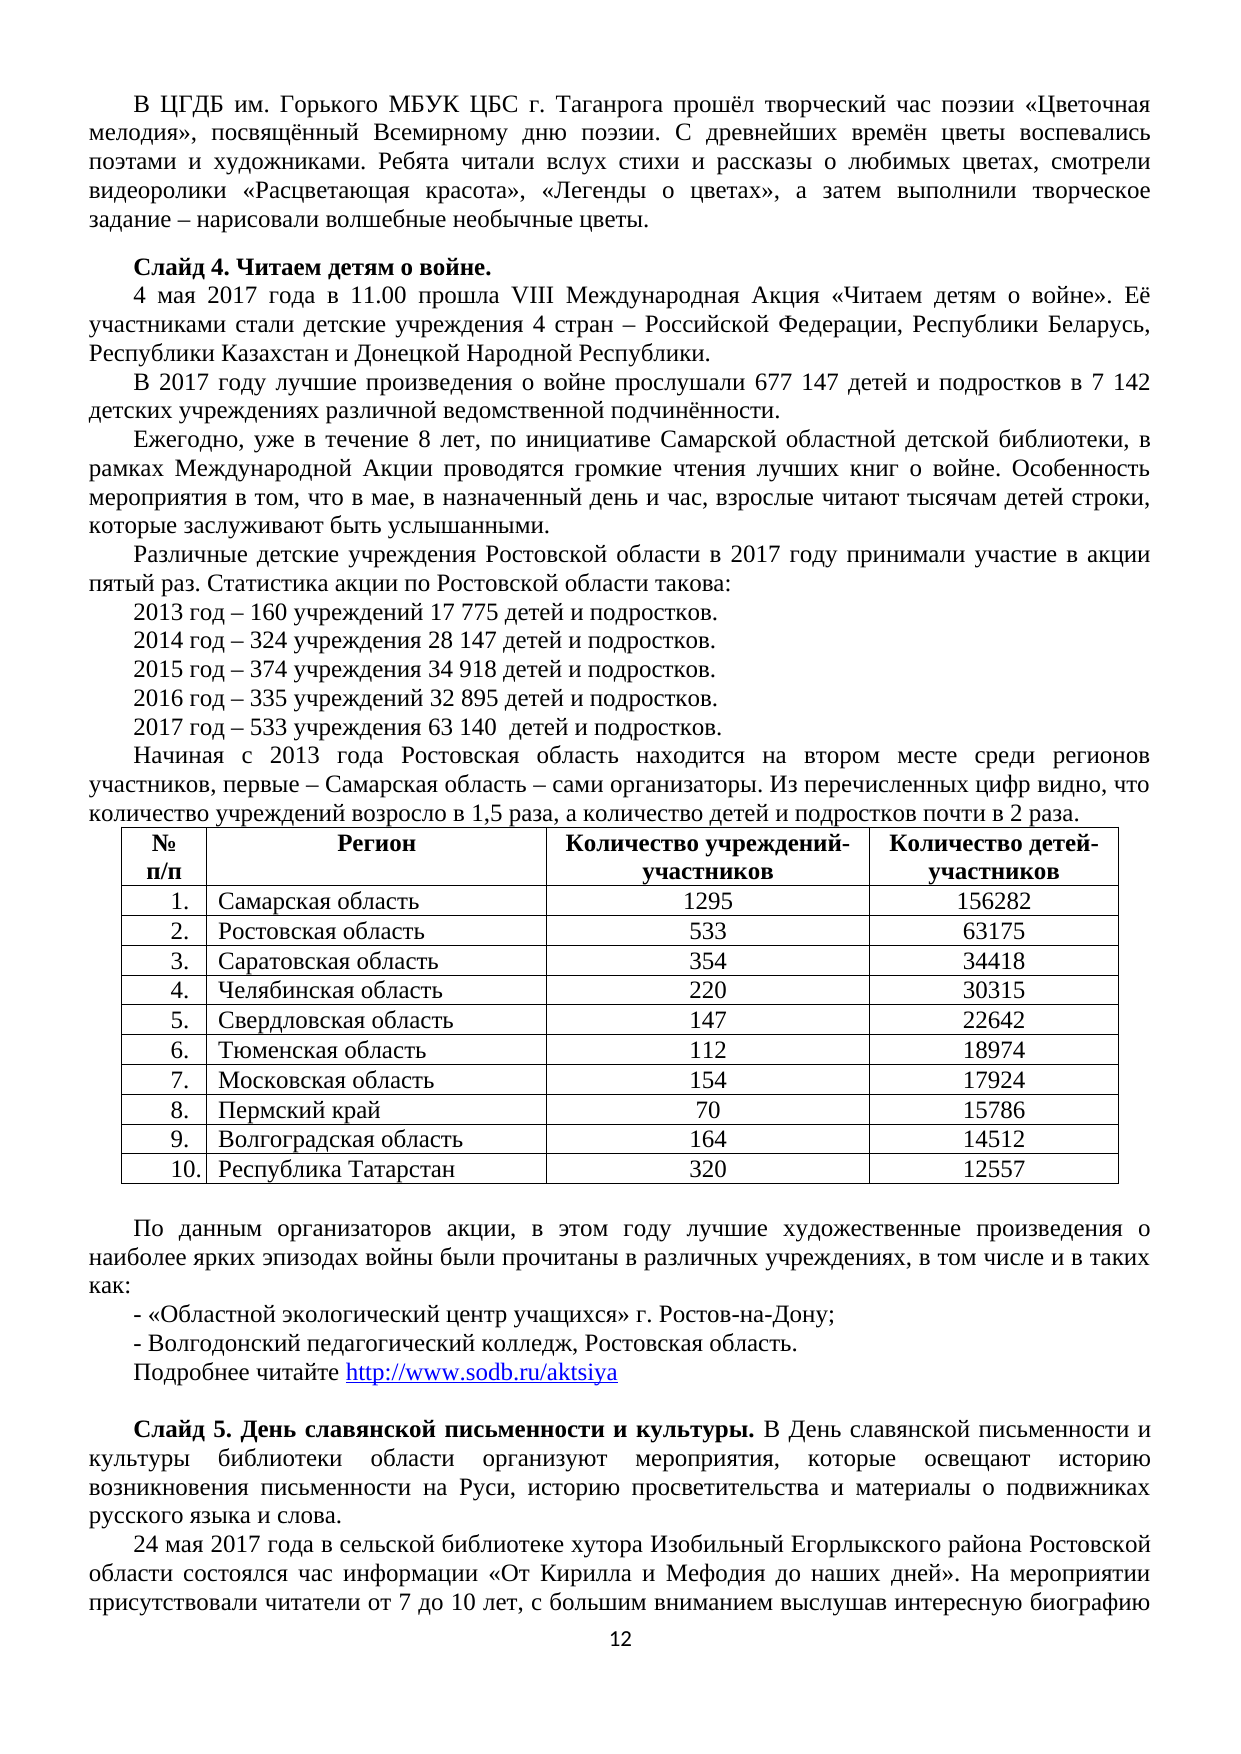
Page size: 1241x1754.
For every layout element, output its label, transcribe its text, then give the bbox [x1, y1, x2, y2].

table_cell Ростовская область [207, 916, 546, 945]
table_cell 17924 [870, 1065, 1118, 1094]
table_cell [122, 886, 206, 915]
text В 2017 году лучшие произведения о войне прослушали 677 147 детей и подростков в 7 142 детских учреждениях различной ведомственной подчинённости. [89, 367, 1152, 424]
text - Волгодонский педагогический колледж, Ростовская область. [89, 1328, 1152, 1357]
text - «Областной экологический центр учащихся» г. Ростов-на-Дону; [89, 1299, 1152, 1328]
table_cell 112 [547, 1035, 869, 1064]
table_cell 18974 [870, 1035, 1118, 1064]
table_cell Пермский край [207, 1095, 546, 1123]
table_header Количество детей-участников [870, 828, 1118, 885]
table_cell [122, 1005, 206, 1034]
table_cell [122, 1125, 206, 1153]
table_cell 63175 [870, 916, 1118, 945]
table_cell Саратовская область [207, 946, 546, 974]
text 2014 год – 324 учреждения 28 147 детей и подростков. [89, 625, 1152, 654]
table_cell [122, 1154, 206, 1183]
table_cell 15786 [870, 1095, 1118, 1123]
table_cell [122, 946, 206, 974]
table_cell 354 [547, 946, 869, 974]
table_cell 22642 [870, 1005, 1118, 1034]
table_cell 70 [547, 1095, 869, 1123]
table_cell 156282 [870, 886, 1118, 915]
table_cell [122, 1095, 206, 1123]
text Различные детские учреждения Ростовской области в 2017 году принимали участие в акции пятый раз. Статистика акции по Ростовской области такова: [89, 539, 1152, 597]
table_cell [122, 1035, 206, 1064]
text 2017 год – 533 учреждения 63 140 детей и подростков. [89, 712, 1152, 740]
table_header № п/п [122, 828, 206, 885]
table_cell 533 [547, 916, 869, 945]
text Подробнее читайте http://www.sodb.ru/aktsiya [89, 1357, 1152, 1385]
table_cell Челябинская область [207, 976, 546, 1004]
table_cell 14512 [870, 1125, 1118, 1153]
table_cell 30315 [870, 976, 1118, 1004]
text 4 мая 2017 года в 11.00 прошла VIII Международная Акция «Читаем детям о войне». Её участниками стали детские учреждения 4 стран – Российской Федерации, Республики Беларусь, Республики Казахстан и Донецкой Народной Республики. [89, 280, 1152, 367]
table_cell 154 [547, 1065, 869, 1094]
text Слайд 4. Читаем детям о войне. [89, 252, 1152, 280]
table_cell 320 [547, 1154, 869, 1183]
table_cell [122, 1065, 206, 1094]
text Начиная с 2013 года Ростовская область находится на втором месте среди регионов участников, первые – Самарская область – сами организаторы. Из перечисленных цифр видно, что количество учреждений возросло в 1,5 раза, а количество детей и подростков почти в 2 раза. [89, 740, 1152, 827]
text В ЦГДБ им. Горького МБУК ЦБС г. Таганрога прошёл творческий час поэзии «Цветочная мелодия», посвящённый Всемирному дню поэзии. С древнейших времён цветы воспевались поэтами и художниками. Ребята читали вслух стихи и рассказы о любимых цветах, смотрели видеоролики «Расцветающая красота», «Легенды о цветах», а затем выполнили творческое задание – нарисовали волшебные необычные цветы. [89, 89, 1152, 232]
text Ежегодно, уже в течение 8 лет, по инициативе Самарской областной детской библиотеки, в рамках Международной Акции проводятся громкие чтения лучших книг о войне. Особенность мероприятия в том, что в мае, в назначенный день и час, взрослые читают тысячам детей строки, которые заслуживают быть услышанными. [89, 424, 1152, 539]
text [89, 1529, 1152, 1615]
table_cell Тюменская область [207, 1035, 546, 1064]
table_header Количество учреждений-участников [547, 828, 869, 885]
text 2013 год – 160 учреждений 17 775 детей и подростков. [89, 597, 1152, 625]
table_cell 34418 [870, 946, 1118, 974]
table_cell Самарская область [207, 886, 546, 915]
text Слайд 5. День славянской письменности и культуры. В День славянской письменности и культуры библиотеки области организуют мероприятия, которые освещают историю возникновения письменности на Руси, историю просветительства и материалы о подвижниках русского языка и слова. [89, 1414, 1152, 1529]
text 2016 год – 335 учреждений 32 895 детей и подростков. [89, 683, 1152, 712]
table_cell 164 [547, 1125, 869, 1153]
table_header Регион [207, 828, 546, 885]
table_cell 12557 [870, 1154, 1118, 1183]
table_cell 1295 [547, 886, 869, 915]
table_cell Свердловская область [207, 1005, 546, 1034]
text 2015 год – 374 учреждения 34 918 детей и подростков. [89, 654, 1152, 683]
table_cell 220 [547, 976, 869, 1004]
table_cell 147 [547, 1005, 869, 1034]
table_cell [122, 916, 206, 945]
table_cell Волгоградская область [207, 1125, 546, 1153]
table_cell [122, 976, 206, 1004]
text По данным организаторов акции, в этом году лучшие художественные произведения о наиболее ярких эпизодах войны были прочитаны в различных учреждениях, в том числе и в таких как: [89, 1213, 1152, 1299]
table_cell Республика Татарстан [207, 1154, 546, 1183]
table_cell Московская область [207, 1065, 546, 1094]
